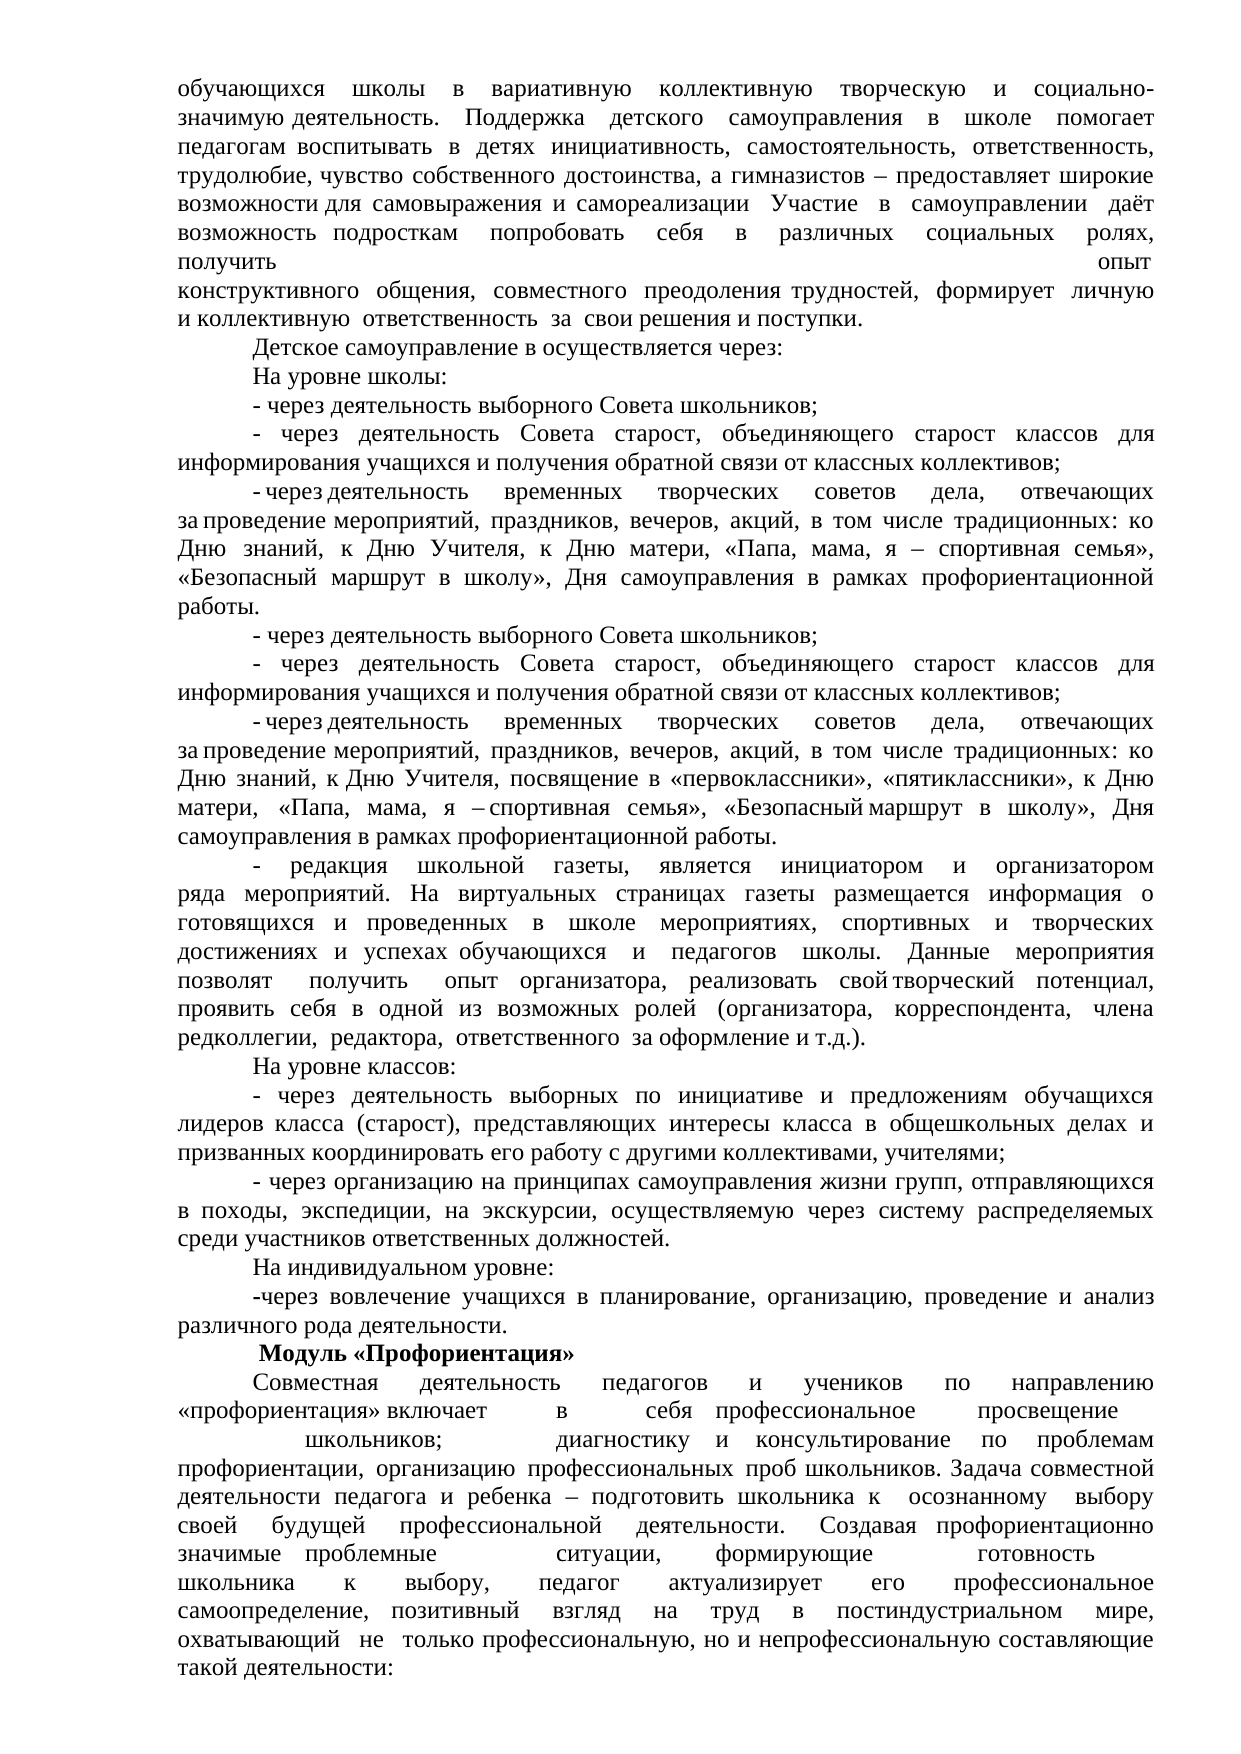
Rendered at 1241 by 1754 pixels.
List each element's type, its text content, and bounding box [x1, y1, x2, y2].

text - через деятельность Совета старост, объединяющего старост классов для информирования учащихся и получения обратной связи от классных коллективов; [177, 418, 1158, 476]
text - через организацию на принципах самоуправления жизни групп, отправляющихся в походы, экспедиции, на экскурсии, осуществляемую через систему распределяемых среди участников ответственных должностей. [177, 1166, 1154, 1252]
text - через деятельность Совета старост, объединяющего старост классов для информирования учащихся и получения обратной связи от классных коллективов; [177, 648, 1158, 706]
text Совместная деятельность педагогов и учеников по направлению «профориентация» включает в себя профессиональное просвещение школьников; диагностику и консультирование по проблемам профориентации, организацию профессиональных проб школьников. Задача совместной деятельности педагога и ребенка – подготовить школьника к осознанному выбору своей будущей профессиональной деятельности. Создавая профориентационно значимые проблемные ситуации, формирующие готовность школьника к выбору, педагог актуализирует его профессиональное самоопределение, позитивный взгляд на труд в постиндустриальном мире, охватывающий не только профессиональную, но и непрофессиональную составляющие такой деятельности: [177, 1367, 1154, 1681]
text -через вовлечение учащихся в планирование, организацию, проведение и анализ различного рода деятельности. [177, 1281, 1158, 1338]
text - через деятельность выборного Совета школьников; [252, 620, 1154, 648]
text На индивидуальном уровне: [252, 1252, 1154, 1281]
text - через деятельность выборного Совета школьников; [252, 390, 1154, 418]
text - редакция школьной газеты, является инициатором и организатором ряда мероприятий. На виртуальных страницах газеты размещается информация о готовящихся и проведенных в школе мероприятиях, спортивных и творческих достижениях и успехах обучающихся и педагогов школы. Данные мероприятия позволят получить опыт организатора, реализовать свойтворческий потенциал, проявить себя в одной из возможных ролей (организатора, корреспондента, члена редколлегии, редактора, ответственного за оформление и т.д.). [177, 850, 1154, 1051]
text -черездеятельность временных творческих советов дела, отвечающих запроведение мероприятий, праздников, вечеров, акций, в том числе традиционных: ко Дню знаний, к Дню Учителя, к Дню матери, «Папа, мама, я – спортивная семья», «Безопасный маршрут в школу», Дня самоуправления в рамках профориентационной работы. [177, 476, 1154, 620]
text - через деятельность выборных по инициативе и предложениям обучащихся лидеров класса (старост), представляющих интересы класса в общешкольных делах и призванных координировать его работу с другими коллективами, учителями; [177, 1080, 1154, 1166]
text обучающихся школы в вариативную коллективную творческую и социально-значимую деятельность. Поддержка детского самоуправления в школе помогает педагогам воспитывать в детях инициативность, самостоятельность, ответственность, трудолюбие, чувство собственного достоинства, а гимназистов – предоставляет широкие возможности для самовыражения и самореализации Участие в самоуправлении даёт возможность подросткам попробовать себя в различных социальных ролях, получить опыт конструктивного общения, совместного преодоления трудностей, формирует личную и коллективную ответственность за свои решения и поступки. [177, 73, 1154, 332]
text Детское самоуправление в осуществляется через: На уровне школы: [252, 332, 787, 390]
text -черездеятельность временных творческих советов дела, отвечающих запроведение мероприятий, праздников, вечеров, акций, в том числе традиционных: ко Дню знаний, к Дню Учителя, посвящение в «первоклассники», «пятиклассники», к Дню матери, «Папа, мама, я –спортивная семья», «Безопасныймаршрут в школу», Дня самоуправления в рамках профориентационной работы. [177, 706, 1154, 850]
text На уровне классов: [252, 1051, 1154, 1080]
text Модуль «Профориентация» [258, 1338, 1154, 1367]
